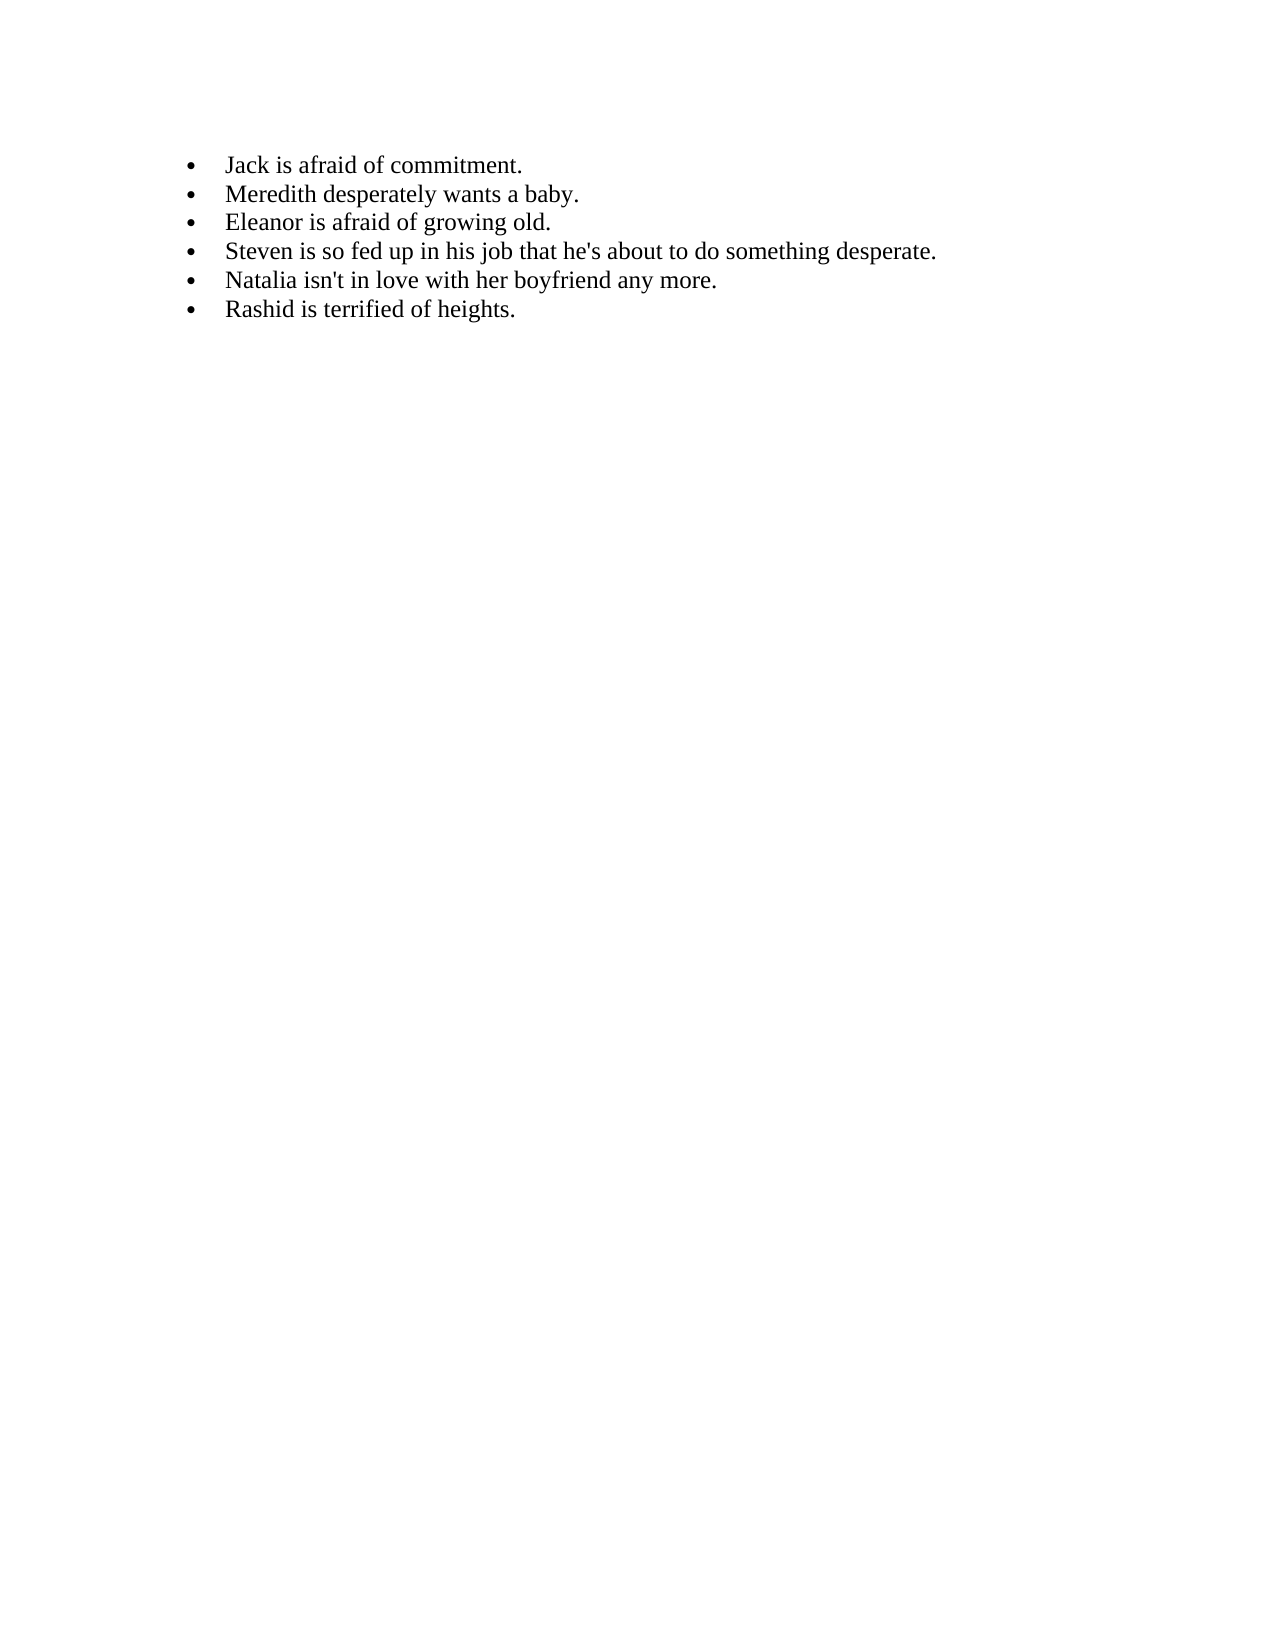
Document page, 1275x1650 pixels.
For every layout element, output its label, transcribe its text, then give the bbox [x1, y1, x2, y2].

list Steven is so fed up in his job that he's about to do something desperate. [187, 236, 1125, 265]
list Natalia isn't in love with her boyfriend any more. [187, 265, 1125, 294]
list Meredith desperately wants a baby. [187, 179, 1125, 207]
list Jack is afraid of commitment. [187, 150, 1125, 179]
list Rashid is terrified of heights. [187, 294, 1125, 322]
list Eleanor is afraid of growing old. [187, 207, 1125, 236]
